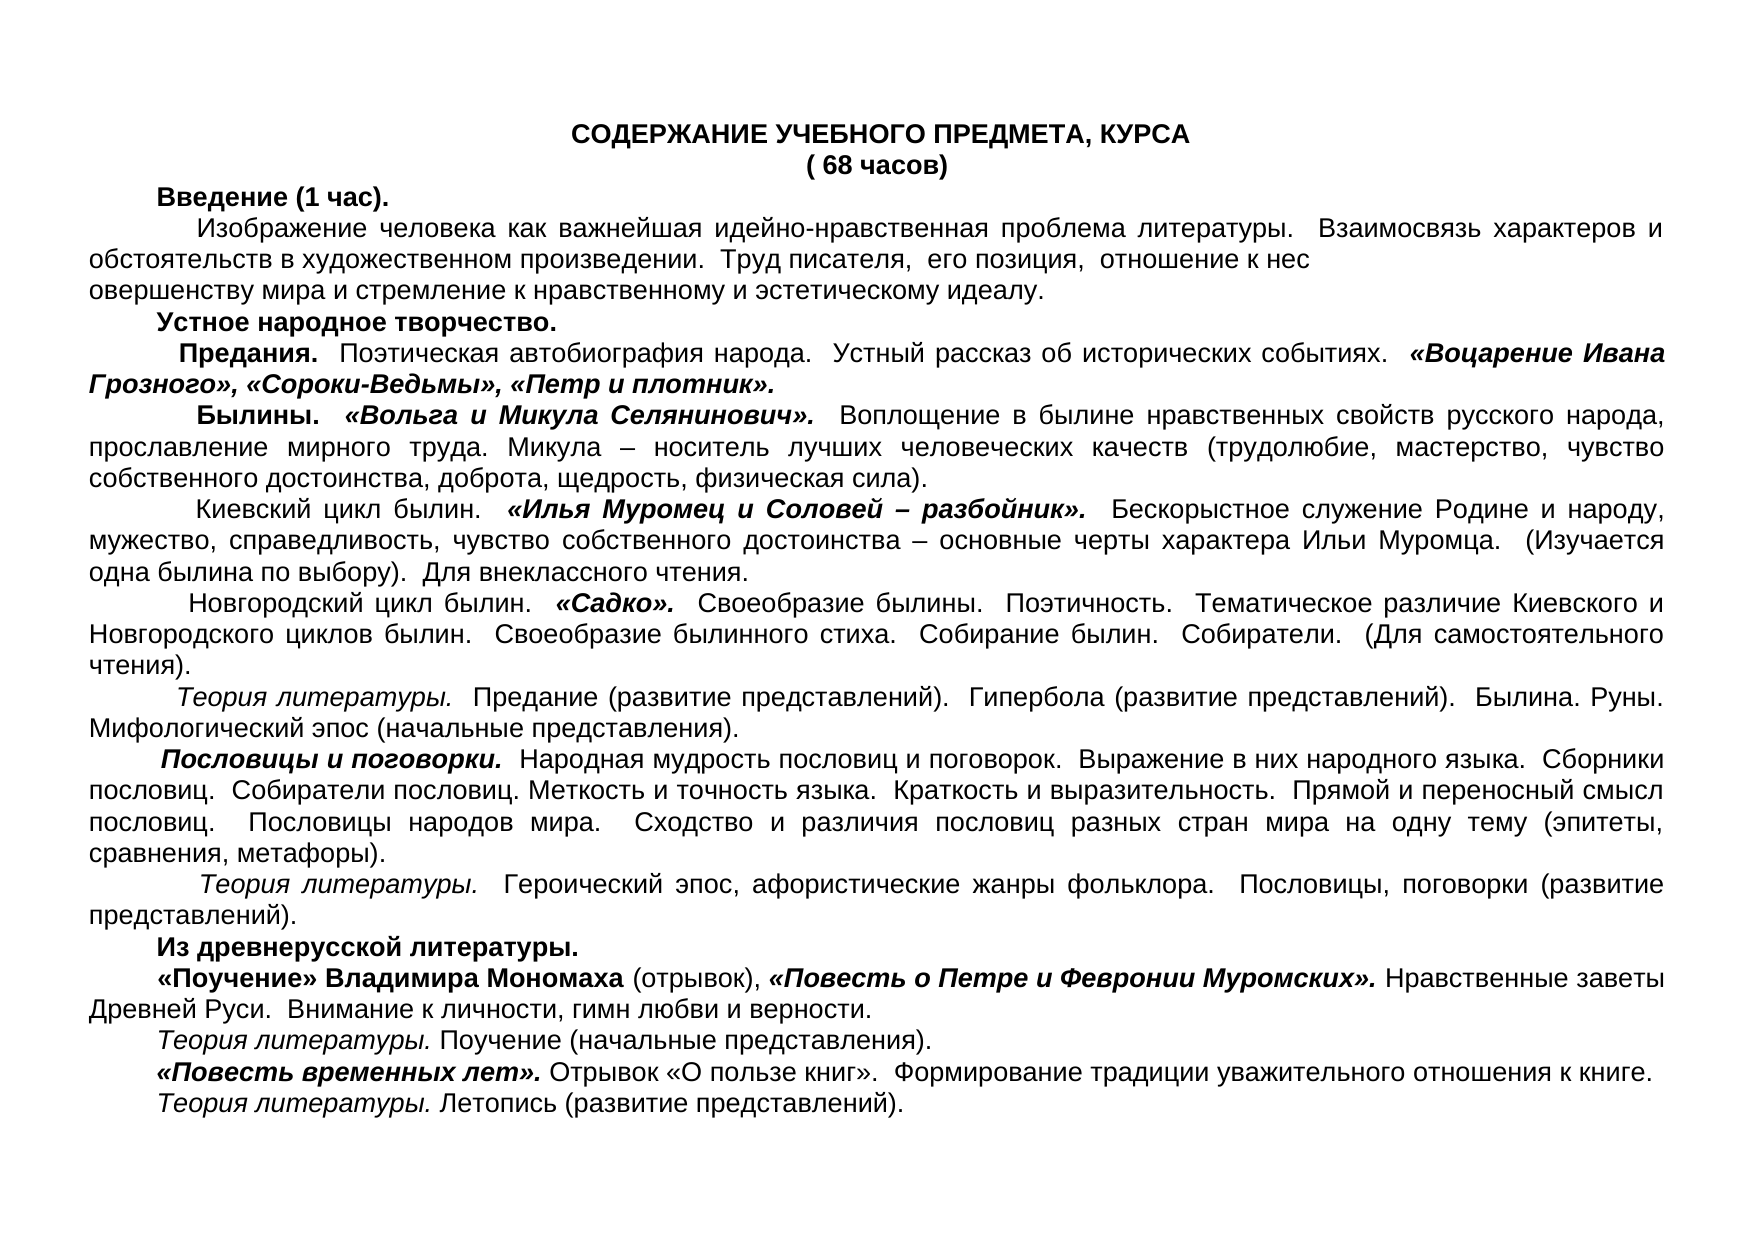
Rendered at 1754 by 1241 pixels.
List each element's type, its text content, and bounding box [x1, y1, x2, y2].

text СОДЕРЖАНИЕ УЧЕБНОГО ПРЕДМЕТА, КУРСА [89, 118, 1665, 149]
text Теория литературы. Поучение (начальные представления). [89, 1024, 1665, 1056]
text Новгородский цикл былин. «Садко». Своеобразие былины. Поэтичность. Тематическое различие Киевского и Новгородского циклов былин. Своеобразие былинного стиха. Собирание былин. Собиратели. (Для самостоятельного чтения). [89, 587, 1665, 681]
text Пословицы и поговорки. Народная мудрость пословиц и поговорок. Выражение в них народного языка. Сборники пословиц. Собиратели пословиц. Меткость и точность языка. Краткость и выразительность. Прямой и переносный смысл пословиц. Пословицы народов мира. Сходство и различия пословиц разных стран мира на одну тему (эпитеты, сравнения, метафоры). [89, 743, 1665, 868]
text Киевский цикл былин. «Илья Муромец и Соловей – разбойник». Бескорыстное служение Родине и народу, мужество, справедливость, чувство собственного достоинства – основные черты характера Ильи Муромца. (Изучается одна былина по выбору). Для внеклассного чтения. [89, 493, 1665, 587]
text Из древнерусской литературы. [89, 931, 1665, 962]
text Былины. «Вольга и Микула Селянинович». Воплощение в былине нравственных свойств русского народа, прославление мирного труда. Микула – носитель лучших человеческих качеств (трудолюбие, мастерство, чувство собственного достоинства, доброта, щедрость, физическая сила). [89, 399, 1665, 493]
text Теория литературы. Летопись (развитие представлений). [89, 1087, 1665, 1118]
text «Повесть временных лет». Отрывок «О пользе книг». Формирование традиции уважительного отношения к книге. [89, 1056, 1665, 1087]
text «Поучение» Владимира Мономаха (отрывок), «Повесть о Петре и Февронии Муромских». Нравственные заветы Древней Руси. Внимание к личности, гимн любви и верности. [89, 962, 1665, 1024]
text овершенству мира и стремление к нравственному и эстетическому идеалу. [89, 274, 1665, 306]
text Устное народное творчество. [89, 306, 1665, 337]
text Введение (1 час). [89, 181, 1665, 212]
text Предания. Поэтическая автобиография народа. Устный рассказ об исторических событиях. «Воцарение Ивана Грозного», «Сороки-Ведьмы», «Петр и плотник». [89, 337, 1665, 399]
text ( 68 часов) [89, 149, 1665, 181]
text Теория литературы. Предание (развитие представлений). Гипербола (развитие представлений). Былина. Руны. Мифологический эпос (начальные представления). [89, 681, 1665, 743]
text Изображение человека как важнейшая идейно-нравственная проблема литературы. Взаимосвязь характеров и обстоятельств в художественном произведении. Труд писателя, его позиция, отношение к нес [89, 212, 1665, 274]
text Теория литературы. Героический эпос, афористические жанры фольклора. Пословицы, поговорки (развитие представлений). [89, 868, 1665, 931]
